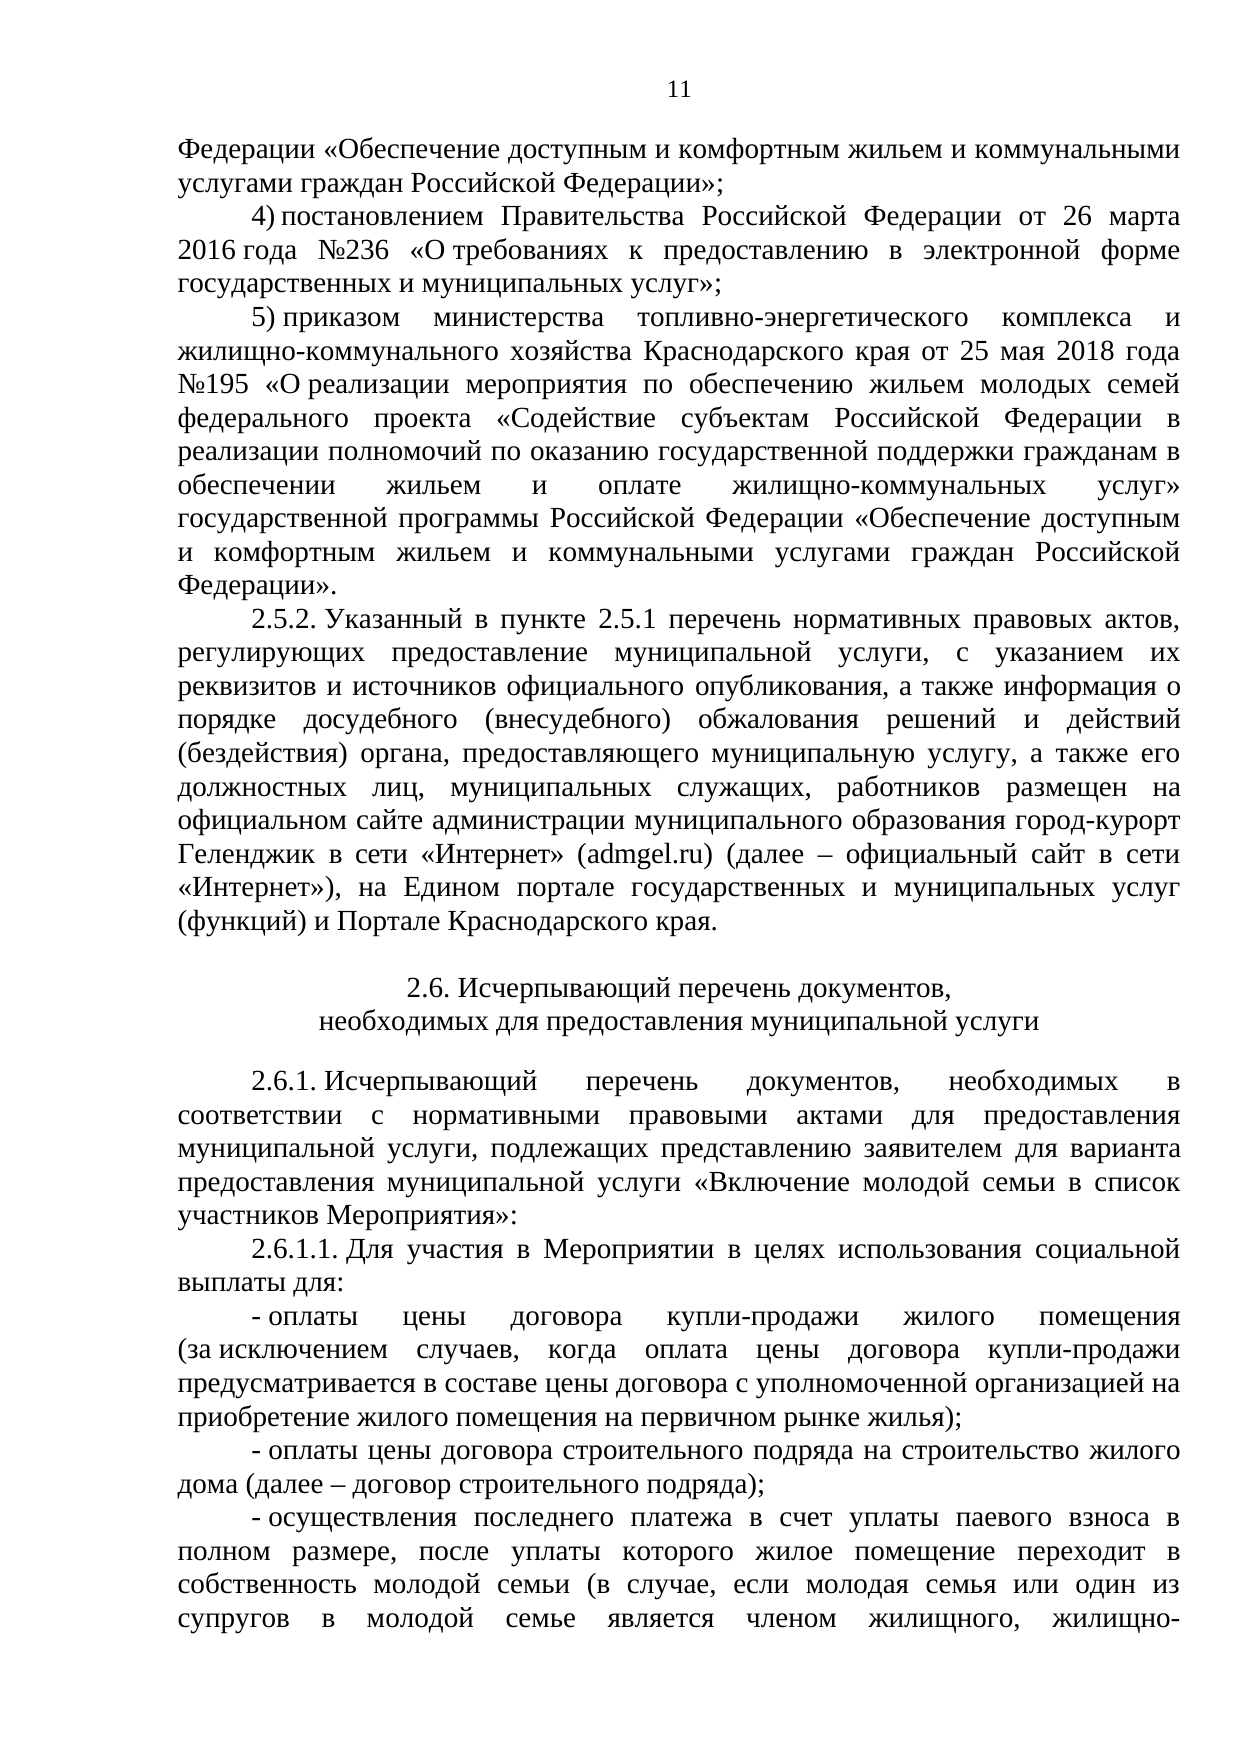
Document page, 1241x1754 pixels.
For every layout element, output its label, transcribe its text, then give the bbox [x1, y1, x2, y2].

text - оплаты цены договора купли-продажи жилого помещения (за исключением случаев, когда оплата цены договора купли-продажи предусматривается в составе цены договора с уполномоченной организацией на приобретение жилого помещения на первичном рынке жилья); [177, 1298, 1181, 1432]
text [177, 131, 1181, 198]
text необходимых для предоставления муниципальной услуги [177, 1003, 1181, 1037]
text 5) приказом министерства топливно-энергетического комплекса и жилищно-коммунального хозяйства Краснодарского края от 25 мая 2018 года №195 «О реализации мероприятия по обеспечению жильем молодых семей федерального проекта «Содействие субъектам Российской Федерации в реализации полномочий по оказанию государственной поддержки гражданам в обеспечении жильем и оплате жилищно-коммунальных услуг» государственной программы Российской Федерации «Обеспечение доступным и комфортным жильем и коммунальными услугами граждан Российской Федерации». [177, 299, 1181, 601]
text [177, 1499, 1181, 1633]
text 2.6. Исчерпывающий перечень документов, [177, 970, 1181, 1003]
text - оплаты цены договора строительного подряда на строительство жилого дома (далее – договор строительного подряда); [177, 1432, 1181, 1499]
text 2.5.2. Указанный в пункте 2.5.1 перечень нормативных правовых актов, регулирующих предоставление муниципальной услуги, с указанием их реквизитов и источников официального опубликования, а также информация о порядке досудебного (внесудебного) обжалования решений и действий (бездействия) органа, предоставляющего муниципальную услугу, а также его должностных лиц, муниципальных служащих, работников размещен на официальном сайте администрации муниципального образования город-курорт Геленджик в сети «Интернет» (admgel.ru) (далее – официальный сайт в сети «Интернет»), на Едином портале государственных и муниципальных услуг (функций) и Портале Краснодарского края. [177, 601, 1181, 936]
text 4) постановлением Правительства Российской Федерации от 26 марта 2016 года №236 «О требованиях к предоставлению в электронной форме государственных и муниципальных услуг»; [177, 198, 1181, 299]
text 2.6.1.1. Для участия в Мероприятии в целях использования социальной выплаты для: [177, 1231, 1181, 1298]
text 2.6.1. Исчерпывающий перечень документов, необходимых в соответствии с нормативными правовыми актами для предоставления муниципальной услуги, подлежащих представлению заявителем для варианта предоставления муниципальной услуги «Включение молодой семьи в список участников Мероприятия»: [177, 1063, 1181, 1231]
